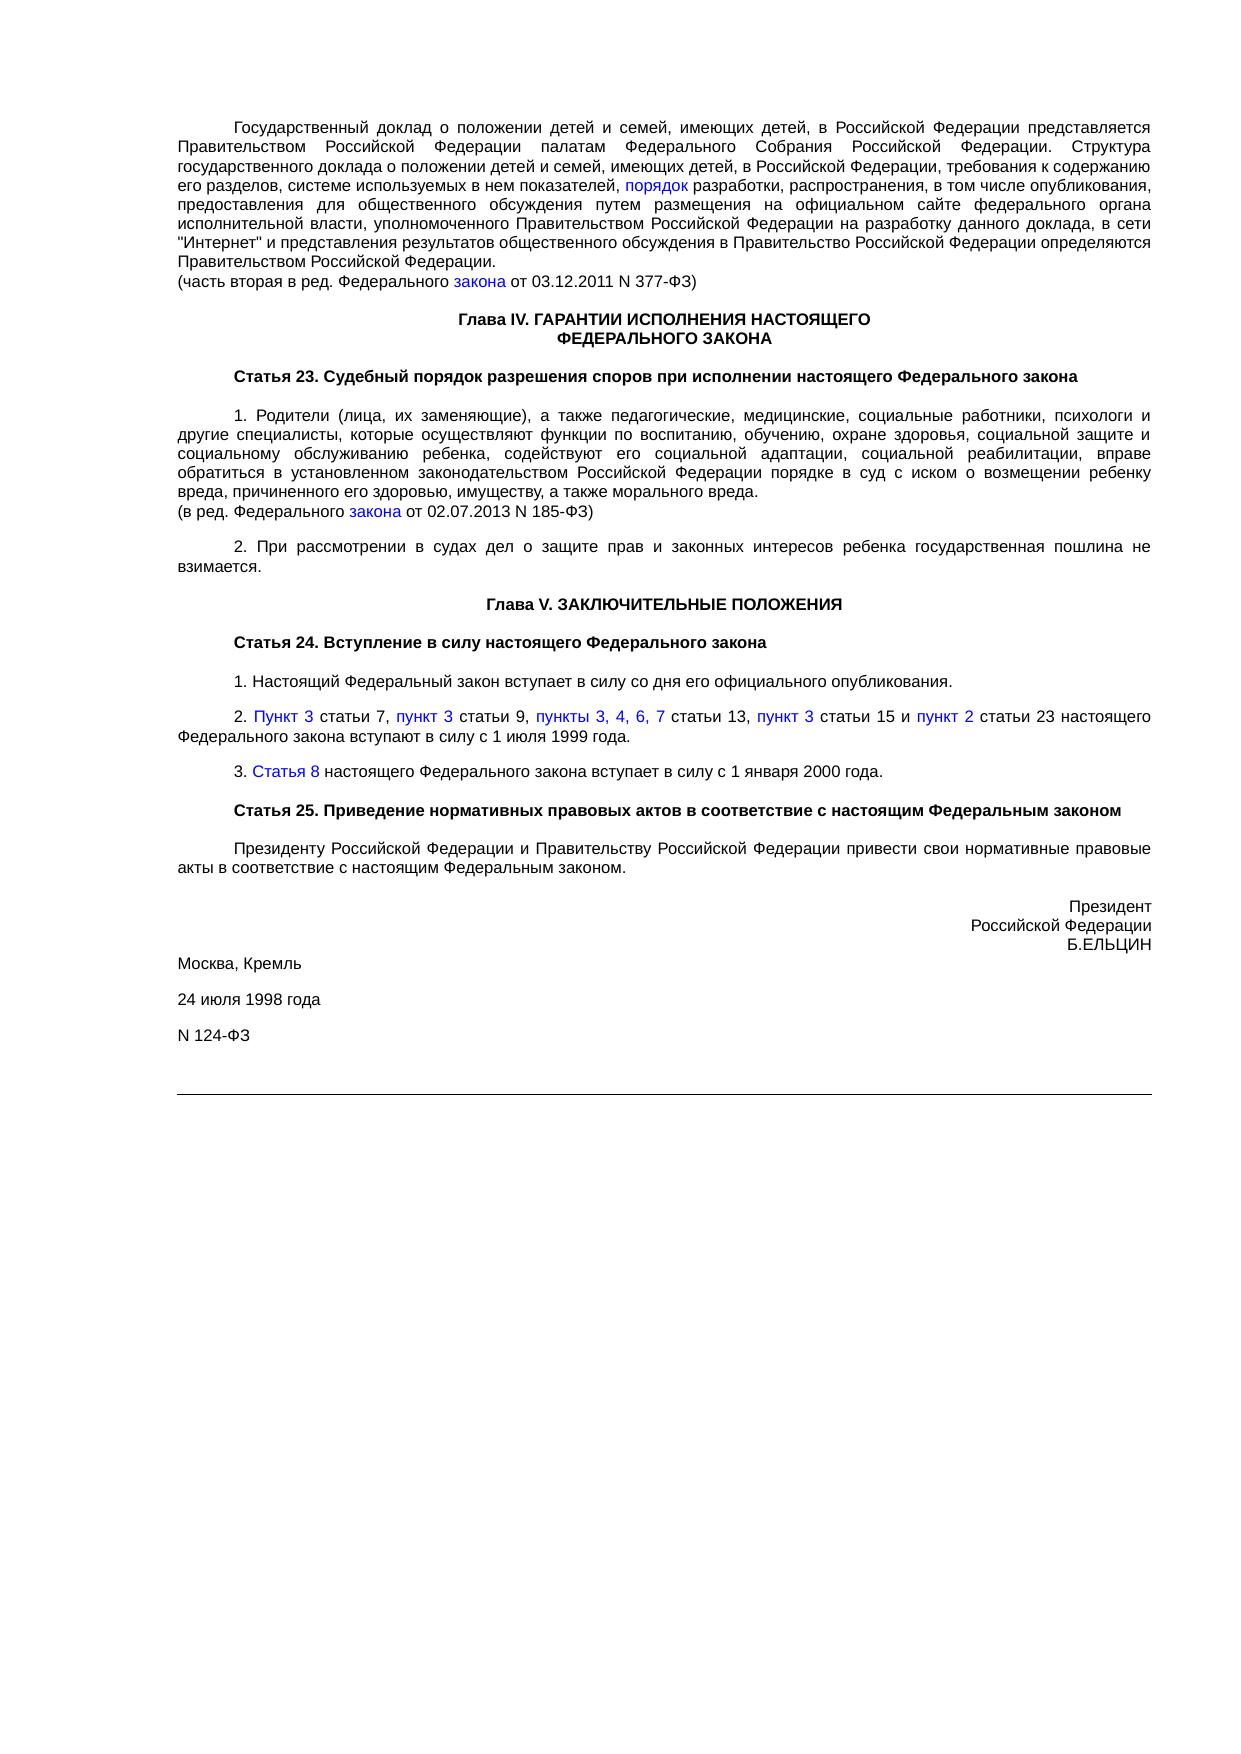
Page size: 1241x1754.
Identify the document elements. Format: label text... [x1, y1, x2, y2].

text 1. Настоящий Федеральный закон вступает в силу со дня его официального опубликования. [177, 671, 1152, 691]
list Статья 23. Судебный порядок разрешения споров при исполнении настоящего Федерального закона [177, 367, 1152, 386]
text N 124-ФЗ [177, 1026, 1152, 1045]
text Президент [177, 896, 1152, 916]
text 2. Пункт 3 статьи 7, пункт 3 статьи 9, пункты 3, 4, 6, 7 статьи 13, пункт 3 статьи 15 и пункт 2 статьи 23 настоящего Федерального закона вступают в силу с 1 июля 1999 года. [177, 707, 1152, 746]
text Президенту Российской Федерации и Правительству Российской Федерации привести свои нормативные правовые акты в соответствие с настоящим Федеральным законом. [177, 839, 1152, 877]
text ФЕДЕРАЛЬНОГО ЗАКОНА [177, 329, 1152, 348]
text Государственный доклад о положении детей и семей, имеющих детей, в Российской Федерации представляется Правительством Российской Федерации палатам Федерального Собрания Российской Федерации. Структура государственного доклада о положении детей и семей, имеющих детей, в Российской Федерации, требования к содержанию его разделов, системе используемых в нем показателей, порядок разработки, распространения, в том числе опубликования, предоставления для общественного обсуждения путем размещения на официальном сайте федерального органа исполнительной власти, уполномоченного Правительством Российской Федерации на разработку данного доклада, в сети "Интернет" и представления результатов общественного обсуждения в Правительство Российской Федерации определяются Правительством Российской Федерации. [177, 118, 1152, 271]
text 1. Родители (лица, их заменяющие), а также педагогические, медицинские, социальные работники, психологи и другие специалисты, которые осуществляют функции по воспитанию, обучению, охране здоровья, социальной защите и социальному обслуживанию ребенка, содействуют его социальной адаптации, социальной реабилитации, вправе обратиться в установленном законодательством Российской Федерации порядке в суд с иском о возмещении ребенку вреда, причиненного его здоровью, имуществу, а также морального вреда. [177, 406, 1152, 501]
list Глава IV. ГАРАНТИИ ИСПОЛНЕНИЯ НАСТОЯЩЕГО [177, 310, 1152, 329]
list Глава V. ЗАКЛЮЧИТЕЛЬНЫЕ ПОЛОЖЕНИЯ [177, 595, 1152, 614]
text 3. Статья 8 настоящего Федерального закона вступает в силу с 1 января 2000 года. [177, 762, 1152, 781]
text (в ред. Федерального закона от 02.07.2013 N 185-ФЗ) [177, 501, 1152, 521]
text Москва, Кремль [177, 954, 1152, 973]
text Б.ЕЛЬЦИН [177, 935, 1152, 954]
text Российской Федерации [177, 916, 1152, 935]
list Статья 24. Вступление в силу настоящего Федерального закона [177, 633, 1152, 652]
text 24 июля 1998 года [177, 990, 1152, 1009]
text (часть вторая в ред. Федерального закона от 03.12.2011 N 377-ФЗ) [177, 271, 1152, 291]
list Статья 25. Приведение нормативных правовых актов в соответствие с настоящим Федеральным законом [177, 801, 1152, 820]
text 2. При рассмотрении в судах дел о защите прав и законных интересов ребенка государственная пошлина не взимается. [177, 537, 1152, 576]
